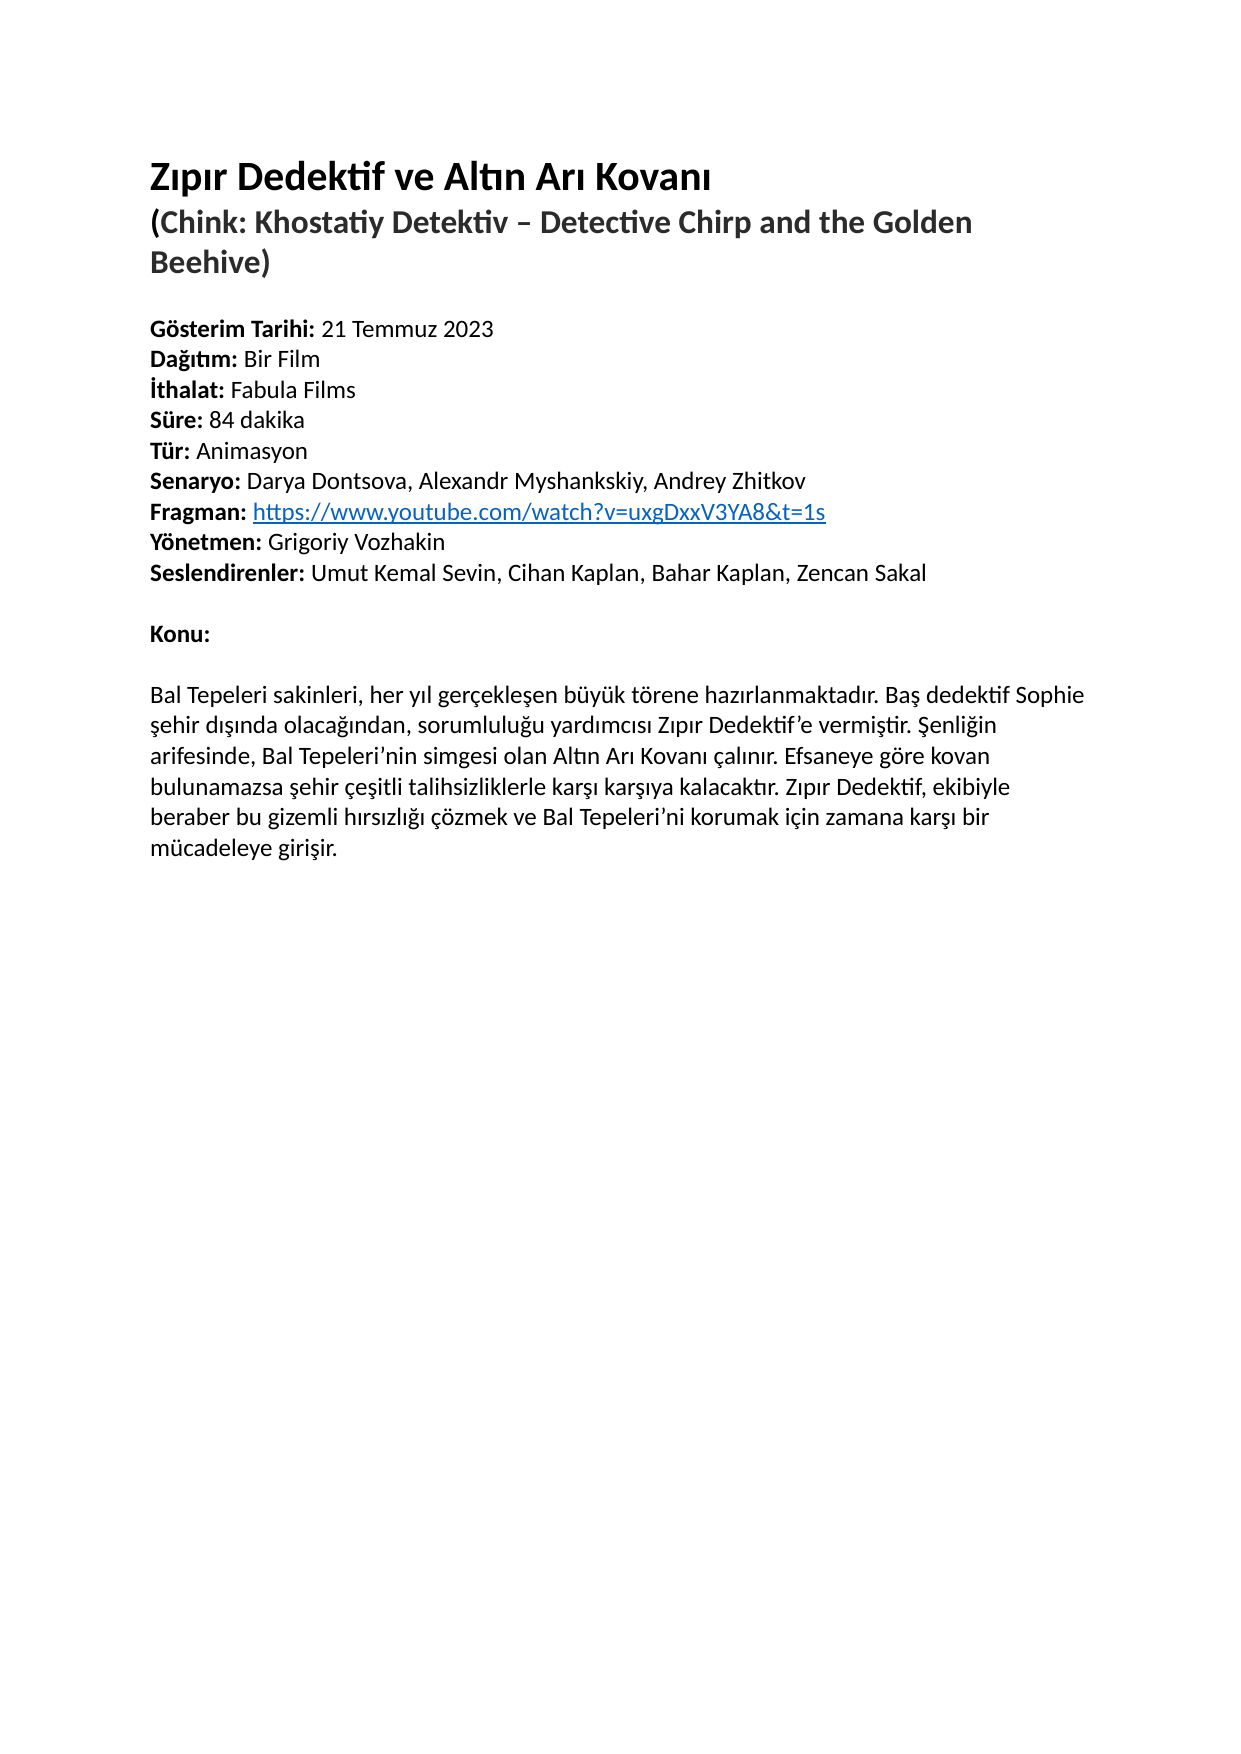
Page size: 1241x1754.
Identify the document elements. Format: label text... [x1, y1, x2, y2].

text Senaryo: Darya Dontsova, Alexandr Myshankskiy, Andrey Zhitkov [150, 465, 1090, 496]
text Fragman: https://www.youtube.com/watch?v=uxgDxxV3YA8&t=1s [150, 496, 1090, 526]
text Süre: 84 dakika [150, 404, 1090, 435]
text Tür: Animasyon [150, 435, 1090, 465]
text Seslendirenler: Umut Kemal Sevin, Cihan Kaplan, Bahar Kaplan, Zencan Sakal [150, 557, 1090, 587]
text Yönetmen: Grigoriy Vozhakin [150, 526, 1090, 557]
text (Chink: Khostatiy Detektiv – Detective Chirp and the Golden Beehive) [271, 201, 1090, 282]
text Dağıtım: Bir Film [150, 343, 1090, 374]
text Bal Tepeleri sakinleri, her yıl gerçekleşen büyük törene hazırlanmaktadır. Baş dedektif Sophie şehir dışında olacağından, sorumluluğu yardımcısı Zıpır Dedektif’e vermiştir. Şenliğin arifesinde, Bal Tepeleri’nin simgesi olan Altın Arı Kovanı çalınır. Efsaneye göre kovan bulunamazsa şehir çeşitli talihsizliklerle karşı karşıya kalacaktır. Zıpır Dedektif, ekibiyle beraber bu gizemli hırsızlığı çözmek ve Bal Tepeleri’ni korumak için zamana karşı bir mücadeleye girişir. [150, 679, 1090, 862]
text İthalat: Fabula Films [150, 374, 1090, 404]
text Konu:​ [150, 618, 1090, 648]
text Gösterim Tarihi: 21 Temmuz 2023 [150, 313, 1090, 343]
text Zıpır Dedektif ve Altın Arı Kovanı [150, 150, 1090, 201]
